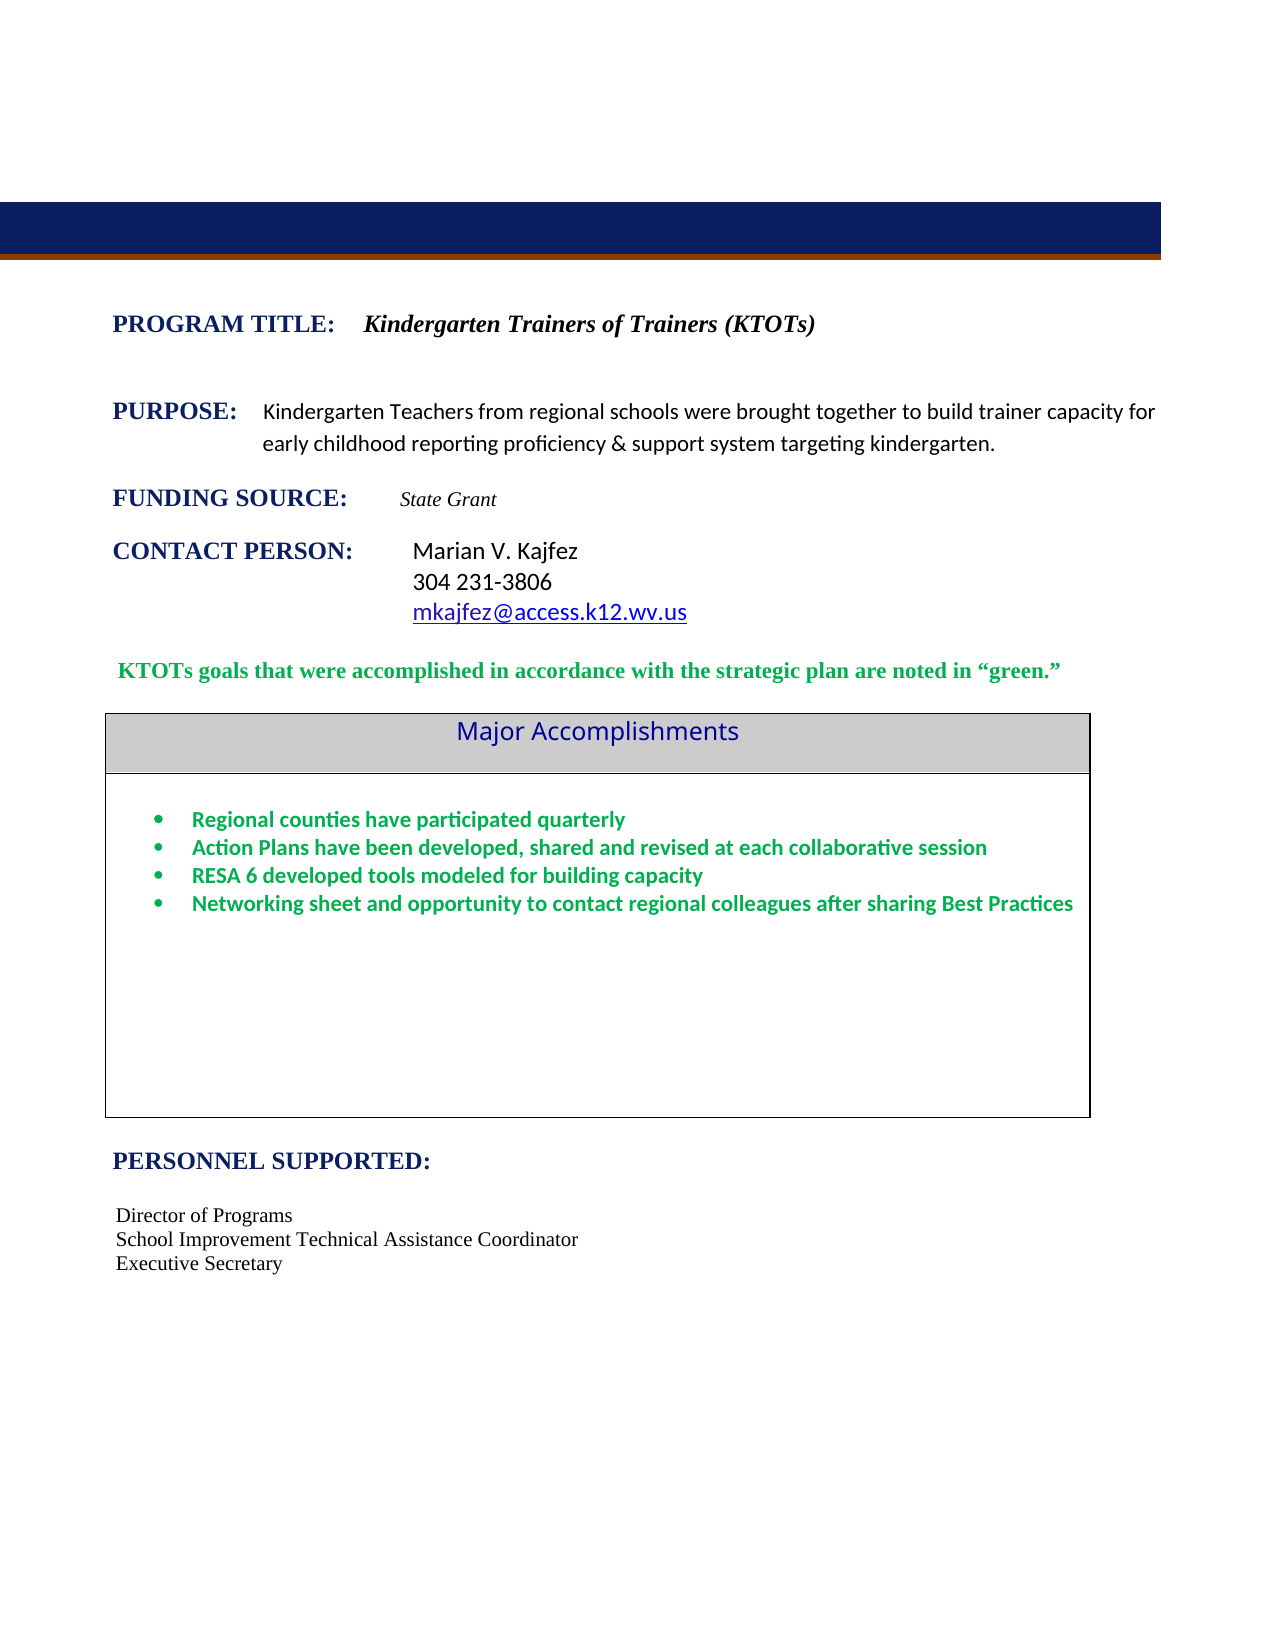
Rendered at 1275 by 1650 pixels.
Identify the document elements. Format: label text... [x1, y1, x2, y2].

text CONTACT PERSON: Marian V. Kajfez [112, 535, 1191, 566]
text PURPOSE: Kindergarten Teachers from regional schools were brought together to build trainer capacity for early childhood reporting proficiency & support system targeting kindergarten. [112, 396, 1191, 458]
text Executive Secretary [37, 1251, 1191, 1275]
text Director of Programs [37, 1203, 1191, 1227]
table_header Major Accomplishments [106, 714, 1089, 772]
text School Improvement Technical Assistance Coordinator [37, 1227, 1191, 1251]
text 304 231-3806 [37, 566, 1191, 596]
table_cell Regional counties have participated quarterly Action Plans have been developed, shared and revised at each collaborative session RESA 6 developed tools modeled for building capacity Networking sheet and opportunity to contact regional colleagues after sharing Best Practices [106, 774, 1089, 1117]
text KTOTs goals that were accomplished in accordance with the strategic plan are noted in “green.” [118, 657, 1191, 684]
text FUNDING SOURCE: State Grant [112, 483, 1191, 511]
text mkajfez@access.k12.wv.us [37, 596, 1191, 627]
text PERSONNEL SUPPORTED: [37, 1146, 1191, 1175]
text PROGRAM TITLE: Kindergarten Trainers of Trainers (KTOTs) [37, 309, 1191, 368]
